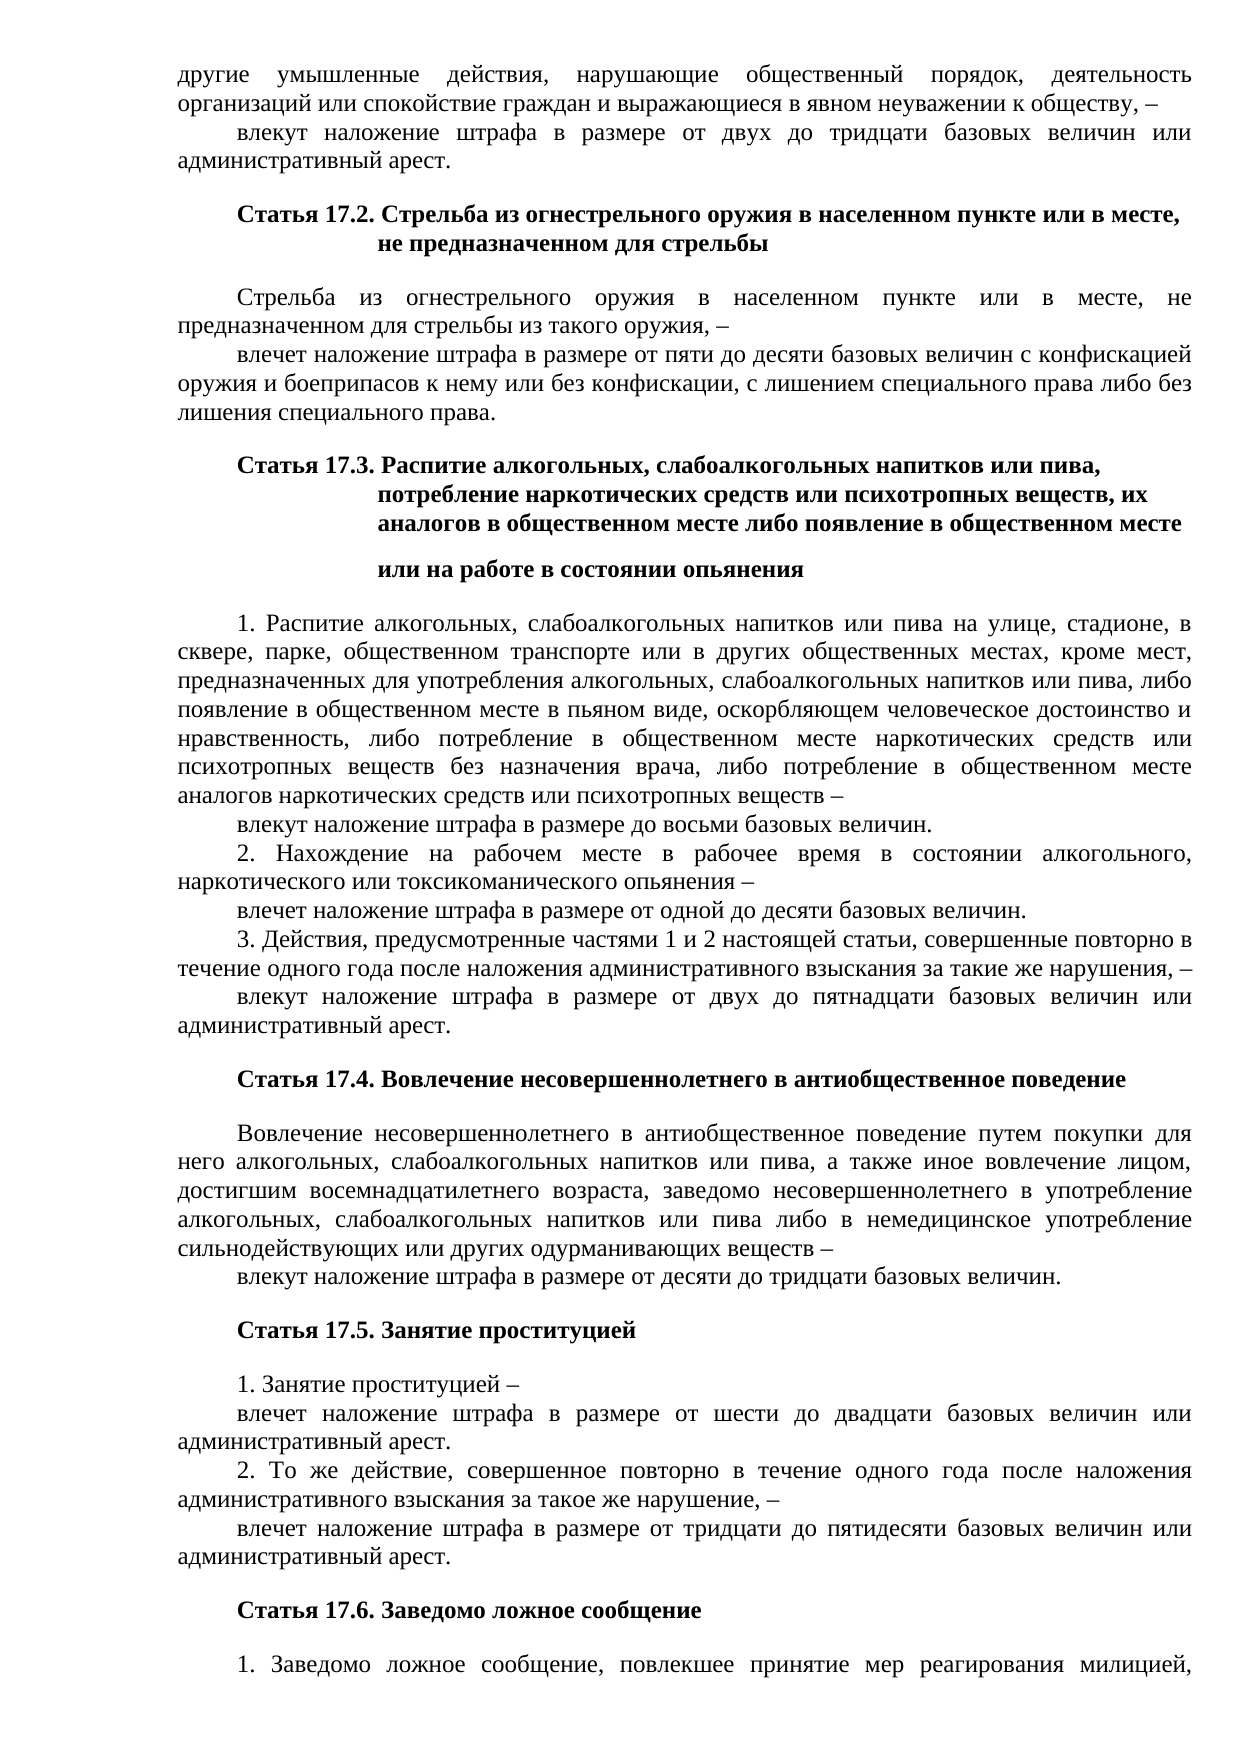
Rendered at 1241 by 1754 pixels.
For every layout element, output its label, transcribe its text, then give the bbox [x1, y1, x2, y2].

text 3. Действия, предусмотренные частями 1 и 2 настоящей статьи, совершенные повторно в течение одного года после наложения административного взыскания за такие же нарушения, – [177, 924, 1193, 981]
text влечет наложение штрафа в размере от тридцати до пятидесяти базовых величин или административный арест. [177, 1513, 1193, 1570]
text Статья 17.5. Занятие проституцией [237, 1315, 1193, 1344]
text влечет наложение штрафа в размере от одной до десяти базовых величин. [177, 895, 1193, 924]
text 1. Распитие алкогольных, слабоалкогольных напитков или пива на улице, стадионе, в сквере, парке, общественном транспорте или в других общественных местах, кроме мест, предназначенных для употребления алкогольных, слабоалкогольных напитков или пива, либо появление в общественном месте в пьяном виде, оскорбляющем человеческое достоинство и нравственность, либо потребление в общественном месте наркотических средств или психотропных веществ без назначения врача, либо потребление в общественном месте аналогов наркотических средств или психотропных веществ – [177, 608, 1193, 809]
text влечет наложение штрафа в размере от пяти до десяти базовых величин с конфискацией оружия и боеприпасов к нему или без конфискации, с лишением специального права либо без лишения специального права. [177, 339, 1193, 425]
text влекут наложение штрафа в размере до восьми базовых величин. [177, 809, 1193, 838]
text влекут наложение штрафа в размере от двух до пятнадцати базовых величин или административный арест. [177, 981, 1193, 1039]
text влекут наложение штрафа в размере от десяти до тридцати базовых величин. [177, 1261, 1193, 1290]
text Статья 17.4. Вовлечение несовершеннолетнего в антиобщественное поведение [237, 1064, 1193, 1093]
text Вовлечение несовершеннолетнего в антиобщественное поведение путем покупки для него алкогольных, слабоалкогольных напитков или пива, а также иное вовлечение лицом, достигшим восемнадцатилетнего возраста, заведомо несовершеннолетнего в употребление алкогольных, слабоалкогольных напитков или пива либо в немедицинское употребление сильнодействующих или других одурманивающих веществ – [177, 1118, 1193, 1261]
text Статья 17.2. Стрельба из огнестрельного оружия в населенном пункте или в месте, не предназначенном для стрельбы [237, 199, 1193, 257]
text 1. Занятие проституцией – [177, 1369, 1193, 1398]
text 2. Нахождение на рабочем месте в рабочее время в состоянии алкогольного, наркотического или токсикоманического опьянения – [177, 838, 1193, 895]
text 2. То же действие, совершенное повторно в течение одного года после наложения административного взыскания за такое же нарушение, – [177, 1455, 1193, 1513]
text Статья 17.3. Распитие алкогольных, слабоалкогольных напитков или пива, потребление наркотических средств или психотропных веществ, их аналогов в общественном месте либо появление в общественном месте или на работе в состоянии опьянения [237, 450, 1193, 583]
text влекут наложение штрафа в размере от двух до тридцати базовых величин или административный арест. [177, 117, 1193, 174]
text Стрельба из огнестрельного оружия в населенном пункте или в месте, не предназначенном для стрельбы из такого оружия, – [177, 282, 1193, 339]
text Статья 17.6. Заведомо ложное сообщение [237, 1595, 1193, 1624]
text влечет наложение штрафа в размере от шести до двадцати базовых величин или административный арест. [177, 1398, 1193, 1455]
